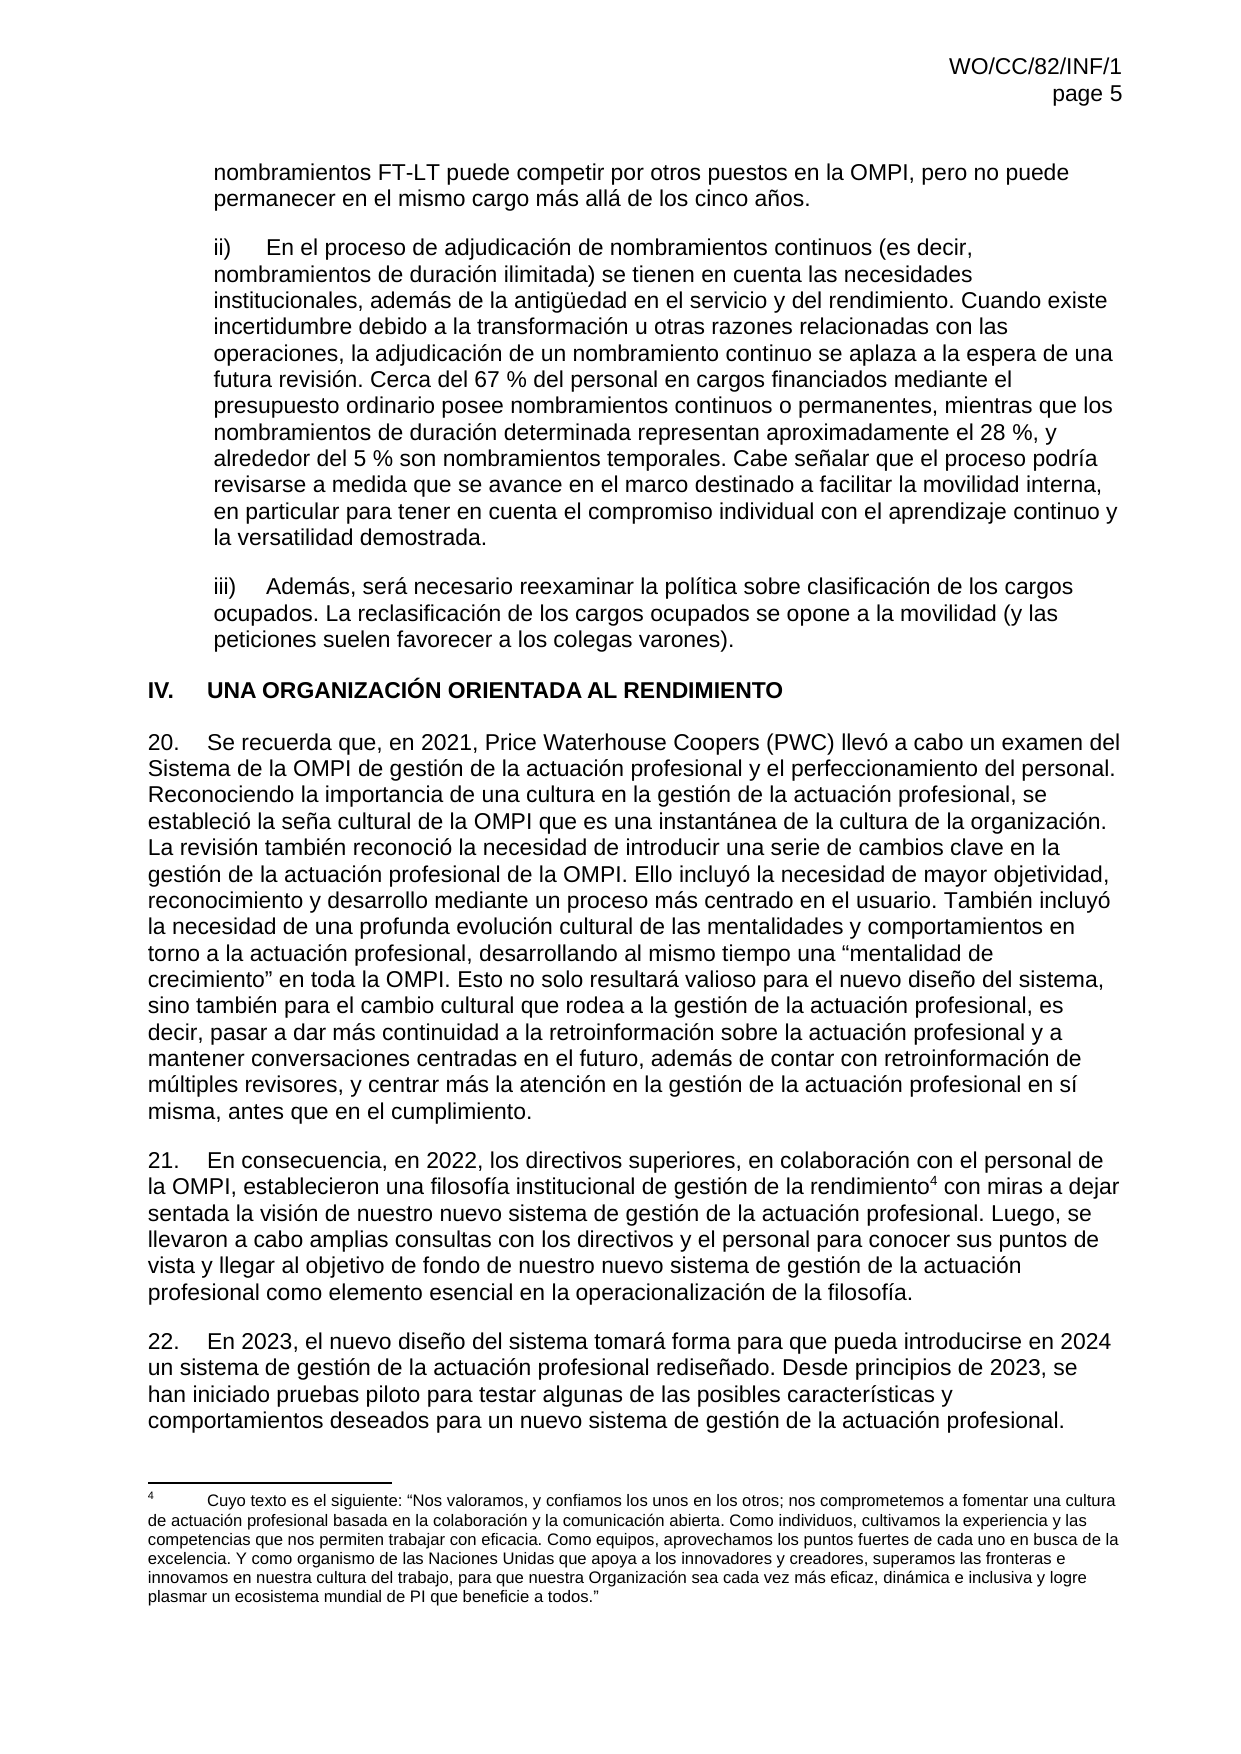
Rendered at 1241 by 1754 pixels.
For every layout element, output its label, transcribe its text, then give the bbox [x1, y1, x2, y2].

subtitle IV. UNA ORGANIZACIÓN ORIENTADA AL RENDIMIENTO [148, 677, 1122, 704]
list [213, 158, 1122, 211]
text En 2023, el nuevo diseño del sistema tomará forma para que pueda introducirse en 2024 un sistema de gestión de la actuación profesional rediseñado. Desde principios de 2023, se han iniciado pruebas piloto para testar algunas de las posibles características y comportamientos deseados para un nuevo sistema de gestión de la actuación profesional. [148, 1328, 1122, 1433]
list iii) Además, será necesario reexaminar la política sobre clasificación de los cargos ocupados. La reclasificación de los cargos ocupados se opone a la movilidad (y las peticiones suelen favorecer a los colegas varones). [213, 573, 1122, 652]
text En consecuencia, en 2022, los directivos superiores, en colaboración con el personal de la OMPI, establecieron una filosofía institucional de gestión de la rendimiento con miras a dejar sentada la visión de nuestro nuevo sistema de gestión de la actuación profesional. Luego, se llevaron a cabo amplias consultas con los directivos y el personal para conocer sus puntos de vista y llegar al objetivo de fondo de nuestro nuevo sistema de gestión de la actuación profesional como elemento esencial en la operacionalización de la filosofía. [148, 1147, 1122, 1305]
list ii) En el proceso de adjudicación de nombramientos continuos (es decir, nombramientos de duración ilimitada) se tienen en cuenta las necesidades institucionales, además de la antigüedad en el servicio y del rendimiento. Cuando existe incertidumbre debido a la transformación u otras razones relacionadas con las operaciones, la adjudicación de un nombramiento continuo se aplaza a la espera de una futura revisión. Cerca del 67 % del personal en cargos financiados mediante el presupuesto ordinario posee nombramientos continuos o permanentes, mientras que los nombramientos de duración determinada representan aproximadamente el 28 %, y alrededor del 5 % son nombramientos temporales. Cabe señalar que el proceso podría revisarse a medida que se avance en el marco destinado a facilitar la movilidad interna, en particular para tener en cuenta el compromiso individual con el aprendizaje continuo y la versatilidad demostrada. [213, 234, 1122, 550]
text Se recuerda que, en 2021, Price Waterhouse Coopers (PWC) llevó a cabo un examen del Sistema de la OMPI de gestión de la actuación profesional y el perfeccionamiento del personal. Reconociendo la importancia de una cultura en la gestión de la actuación profesional, se estableció la seña cultural de la OMPI que es una instantánea de la cultura de la organización. La revisión también reconoció la necesidad de introducir una serie de cambios clave en la gestión de la actuación profesional de la OMPI. Ello incluyó la necesidad de mayor objetividad, reconocimiento y desarrollo mediante un proceso más centrado en el usuario. También incluyó la necesidad de una profunda evolución cultural de las mentalidades y comportamientos en torno a la actuación profesional, desarrollando al mismo tiempo una “mentalidad de crecimiento” en toda la OMPI. Esto no solo resultará valioso para el nuevo diseño del sistema, sino también para el cambio cultural que rodea a la gestión de la actuación profesional, es decir, pasar a dar más continuidad a la retroinformación sobre la actuación profesional y a mantener conversaciones centradas en el futuro, además de contar con retroinformación de múltiples revisores, y centrar más la atención en la gestión de la actuación profesional en sí misma, antes que en el cumplimiento. [148, 729, 1122, 1124]
